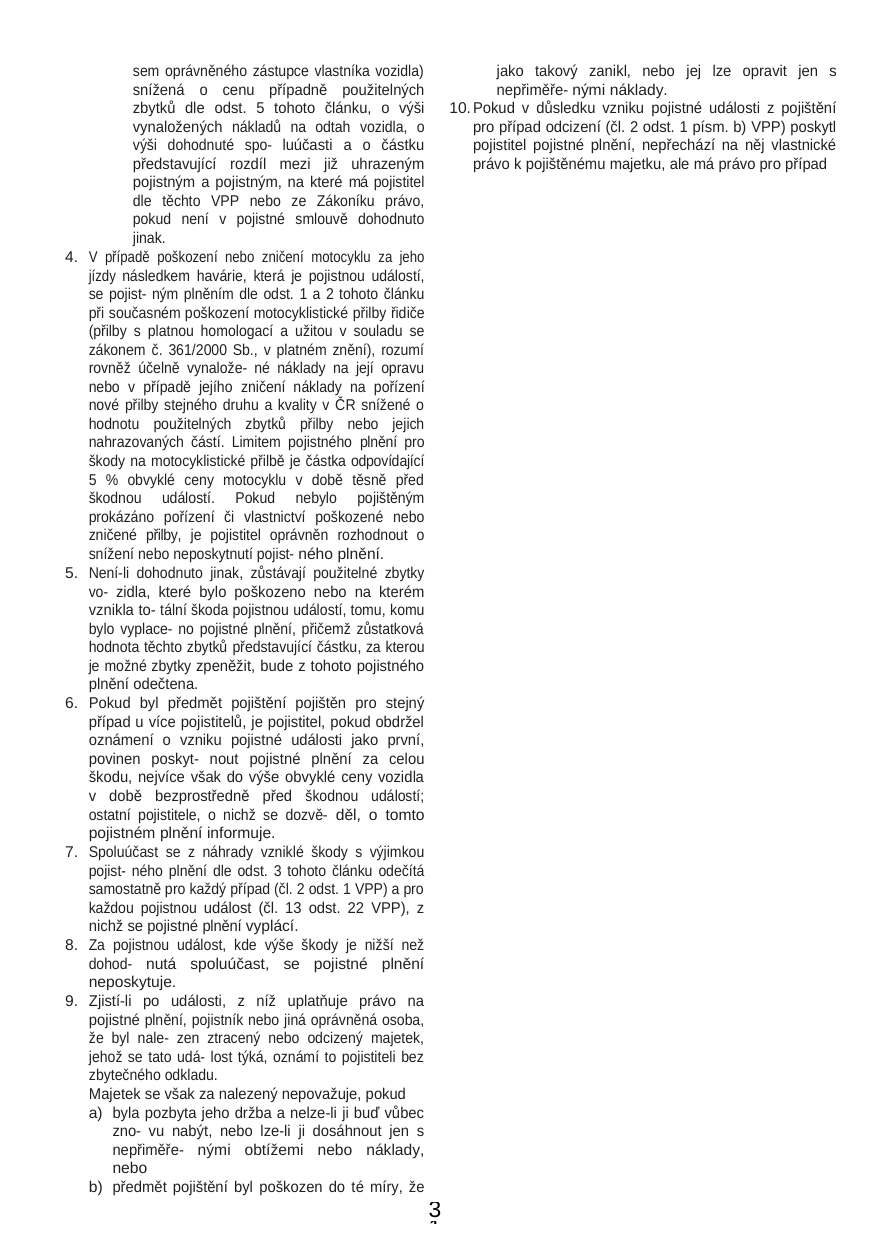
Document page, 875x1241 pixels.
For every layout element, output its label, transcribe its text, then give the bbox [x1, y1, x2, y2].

text sem oprávněného zástupce vlastníka vozidla) snížená o cenu případně použitelných zbytků dle odst. 5 tohoto článku, o výši vynaložených nákladů na odtah vozidla, o výši dohodnuté spo- luúčasti a o částku představující rozdíl mezi již uhrazeným pojistným a pojistným, na které má pojistitel dle těchto VPP nebo ze Zákoníku právo, pokud není v pojistné smlouvě dohodnuto jinak. [133, 62, 424, 247]
list byla pozbyta jeho držba a nelze-li ji buď vůbec zno- vu nabýt, nebo lze-li ji dosáhnout jen s nepřiměře- nými obtížemi nebo náklady, nebo [88, 1103, 424, 1177]
list Pokud v důsledku vzniku pojistné události z pojištění pro případ odcizení (čl. 2 odst. 1 písm. b) VPP) poskytl pojistitel pojistné plnění, nepřechází na něj vlastnické právo k pojištěnému majetku, ale má právo pro případ [449, 99, 837, 173]
list Spoluúčast se z náhrady vzniklé škody s výjimkou pojist- ného plnění dle odst. 3 tohoto článku odečítá samostatně pro každý případ (čl. 2 odst. 1 VPP) a pro každou pojistnou událost (čl. 13 odst. 22 VPP), z nichž se pojistné plnění vyplácí. [65, 843, 424, 935]
list Není-li dohodnuto jinak, zůstávají použitelné zbytky vo- zidla, které bylo poškozeno nebo na kterém vznikla to- tální škoda pojistnou událostí, tomu, komu bylo vyplace- no pojistné plnění, přičemž zůstatková hodnota těchto zbytků představující částku, za kterou je možné zbytky zpeněžit, bude z tohoto pojistného plnění odečtena. [65, 564, 424, 693]
list Zjistí-li po události, z níž uplatňuje právo na pojistné plnění, pojistník nebo jiná oprávněná osoba, že byl nale- zen ztracený nebo odcizený majetek, jehož se tato udá- lost týká, oznámí to pojistiteli bez zbytečného odkladu. [65, 992, 424, 1084]
list předmět pojištění byl poškozen do té míry, že jako takový zanikl, nebo jej lze opravit jen s nepřiměře- nými náklady. [473, 62, 836, 98]
list Pokud byl předmět pojištění pojištěn pro stejný případ u více pojistitelů, je pojistitel, pokud obdržel oznámení o vzniku pojistné události jako první, povinen poskyt- nout pojistné plnění za celou škodu, nejvíce však do výše obvyklé ceny vozidla v době bezprostředně před škodnou událostí; ostatní pojistitele, o nichž se dozvě- děl, o tomto pojistném plnění informuje. [65, 694, 424, 842]
list Za pojistnou událost, kde výše škody je nižší než dohod- nutá spoluúčast, se pojistné plnění neposkytuje. [65, 936, 424, 991]
list V případě poškození nebo zničení motocyklu za jeho jízdy následkem havárie, která je pojistnou událostí, se pojist- ným plněním dle odst. 1 a 2 tohoto článku při současném poškození motocyklistické přilby řidiče (přilby s platnou homologací a užitou v souladu se zákonem č. 361/2000 Sb., v platném znění), rozumí rovněž účelně vynalože- né náklady na její opravu nebo v případě jejího zničení náklady na pořízení nové přilby stejného druhu a kvality v ČR snížené o hodnotu použitelných zbytků přilby nebo jejich nahrazovaných částí. Limitem pojistného plnění pro škody na motocyklistické přilbě je částka odpovídající 5 % obvyklé ceny motocyklu v době těsně před škodnou událostí. Pokud nebylo pojištěným prokázáno pořízení či vlastnictví poškozené nebo zničené přilby, je pojistitel oprávněn rozhodnout o snížení nebo neposkytnutí pojist- ného plnění. [65, 248, 424, 562]
text Majetek se však za nalezený nepovažuje, pokud [89, 1084, 424, 1103]
